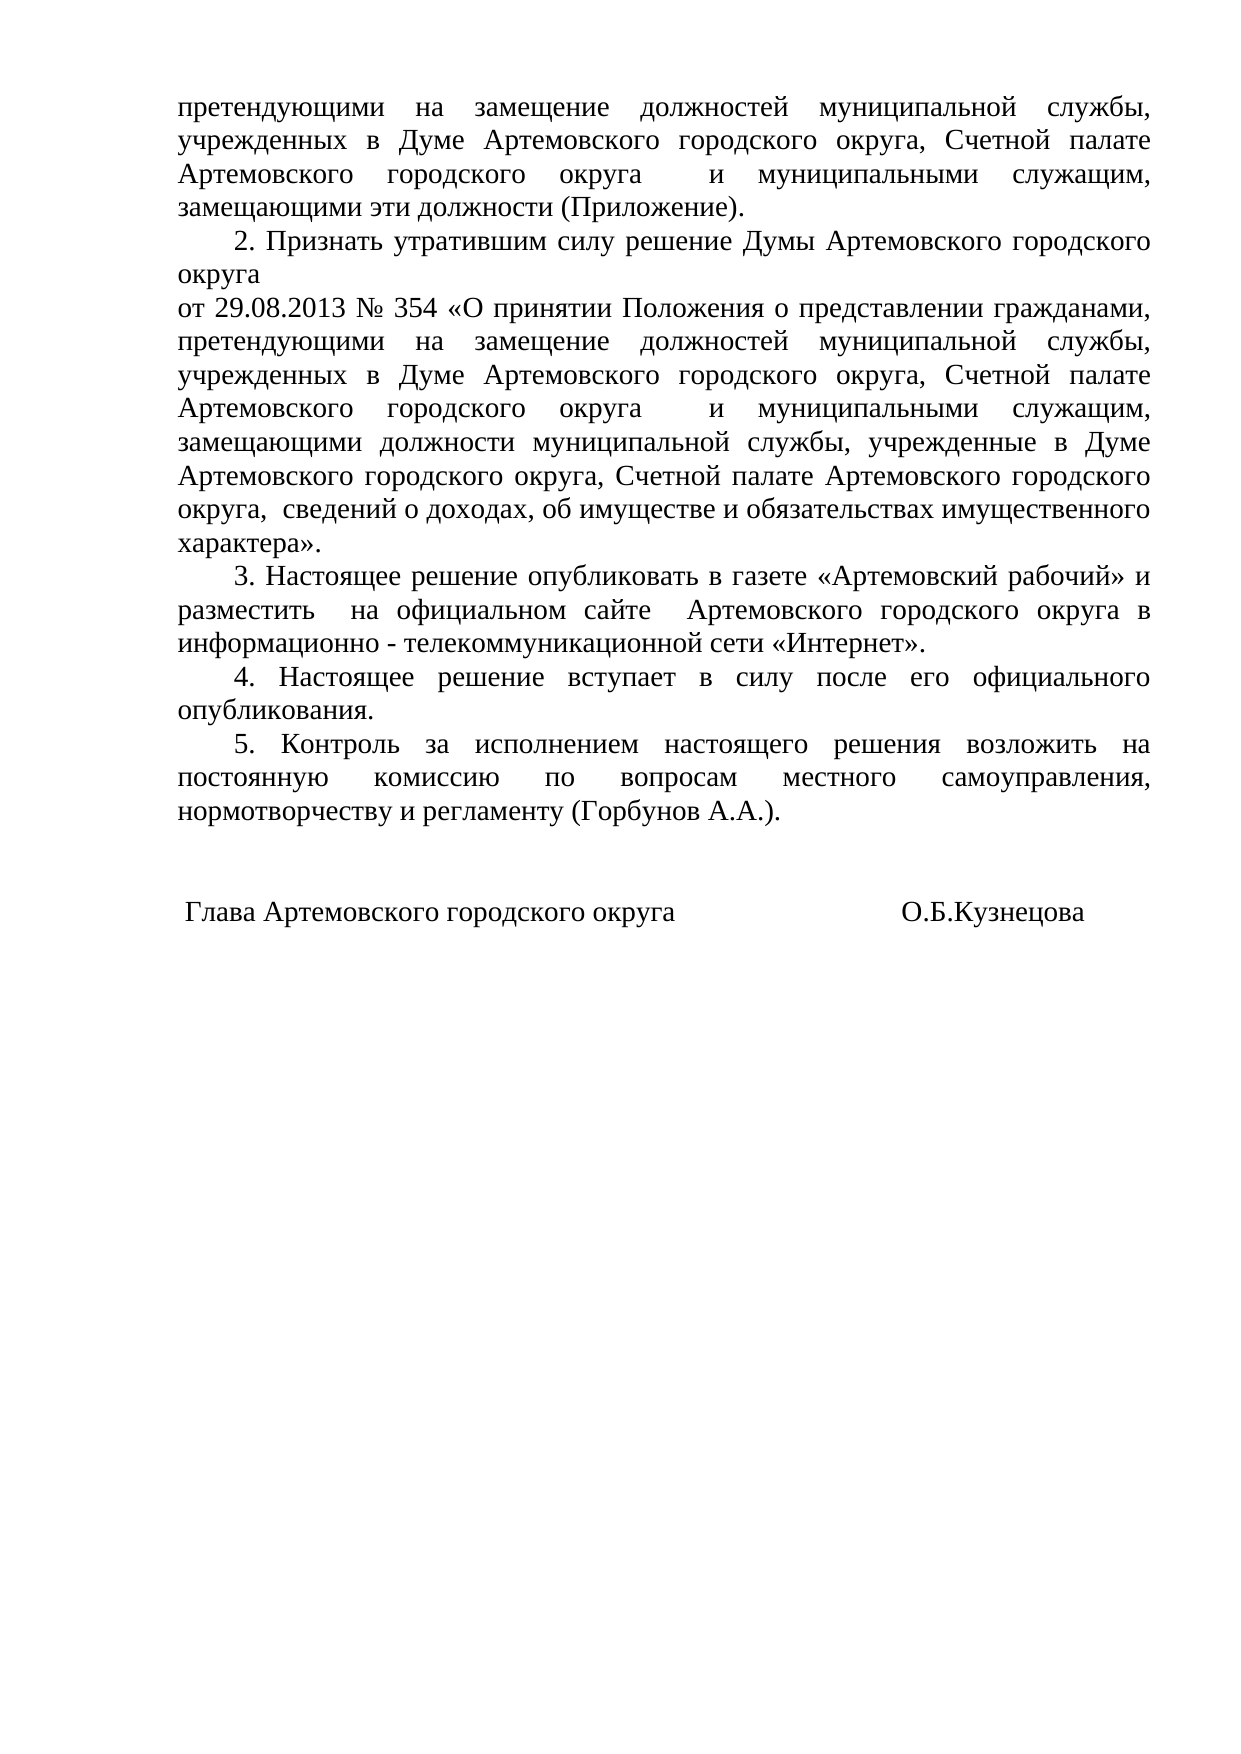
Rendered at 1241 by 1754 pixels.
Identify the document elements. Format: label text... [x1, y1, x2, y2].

text Глава Артемовского городского округа О.Б.Кузнецова [177, 894, 1152, 927]
text 3. Настоящее решение опубликовать в газете «Артемовский рабочий» и разместить на официальном сайте Артемовского городского округа в информационно - телекоммуникационной сети «Интернет». [177, 558, 1152, 659]
text от 29.08.2013 № 354 «О принятии Положения о представлении гражданами, претендующими на замещение должностей муниципальной службы, учрежденных в Думе Артемовского городского округа, Счетной палате Артемовского городского округа и муниципальными служащим, замещающими должности муниципальной службы, учрежденные в Думе Артемовского городского округа, Счетной палате Артемовского городского округа, сведений о доходах, об имуществе и обязательствах имущественного характера». [177, 290, 1152, 558]
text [177, 89, 1152, 223]
text 2. Признать утратившим силу решение Думы Артемовского городского округа [177, 223, 1152, 290]
text 5. Контроль за исполнением настоящего решения возложить на постоянную комиссию по вопросам местного самоуправления, нормотворчеству и регламенту (Горбунов А.А.). [177, 726, 1152, 827]
text 4. Настоящее решение вступает в силу после его официального опубликования. [177, 659, 1152, 726]
